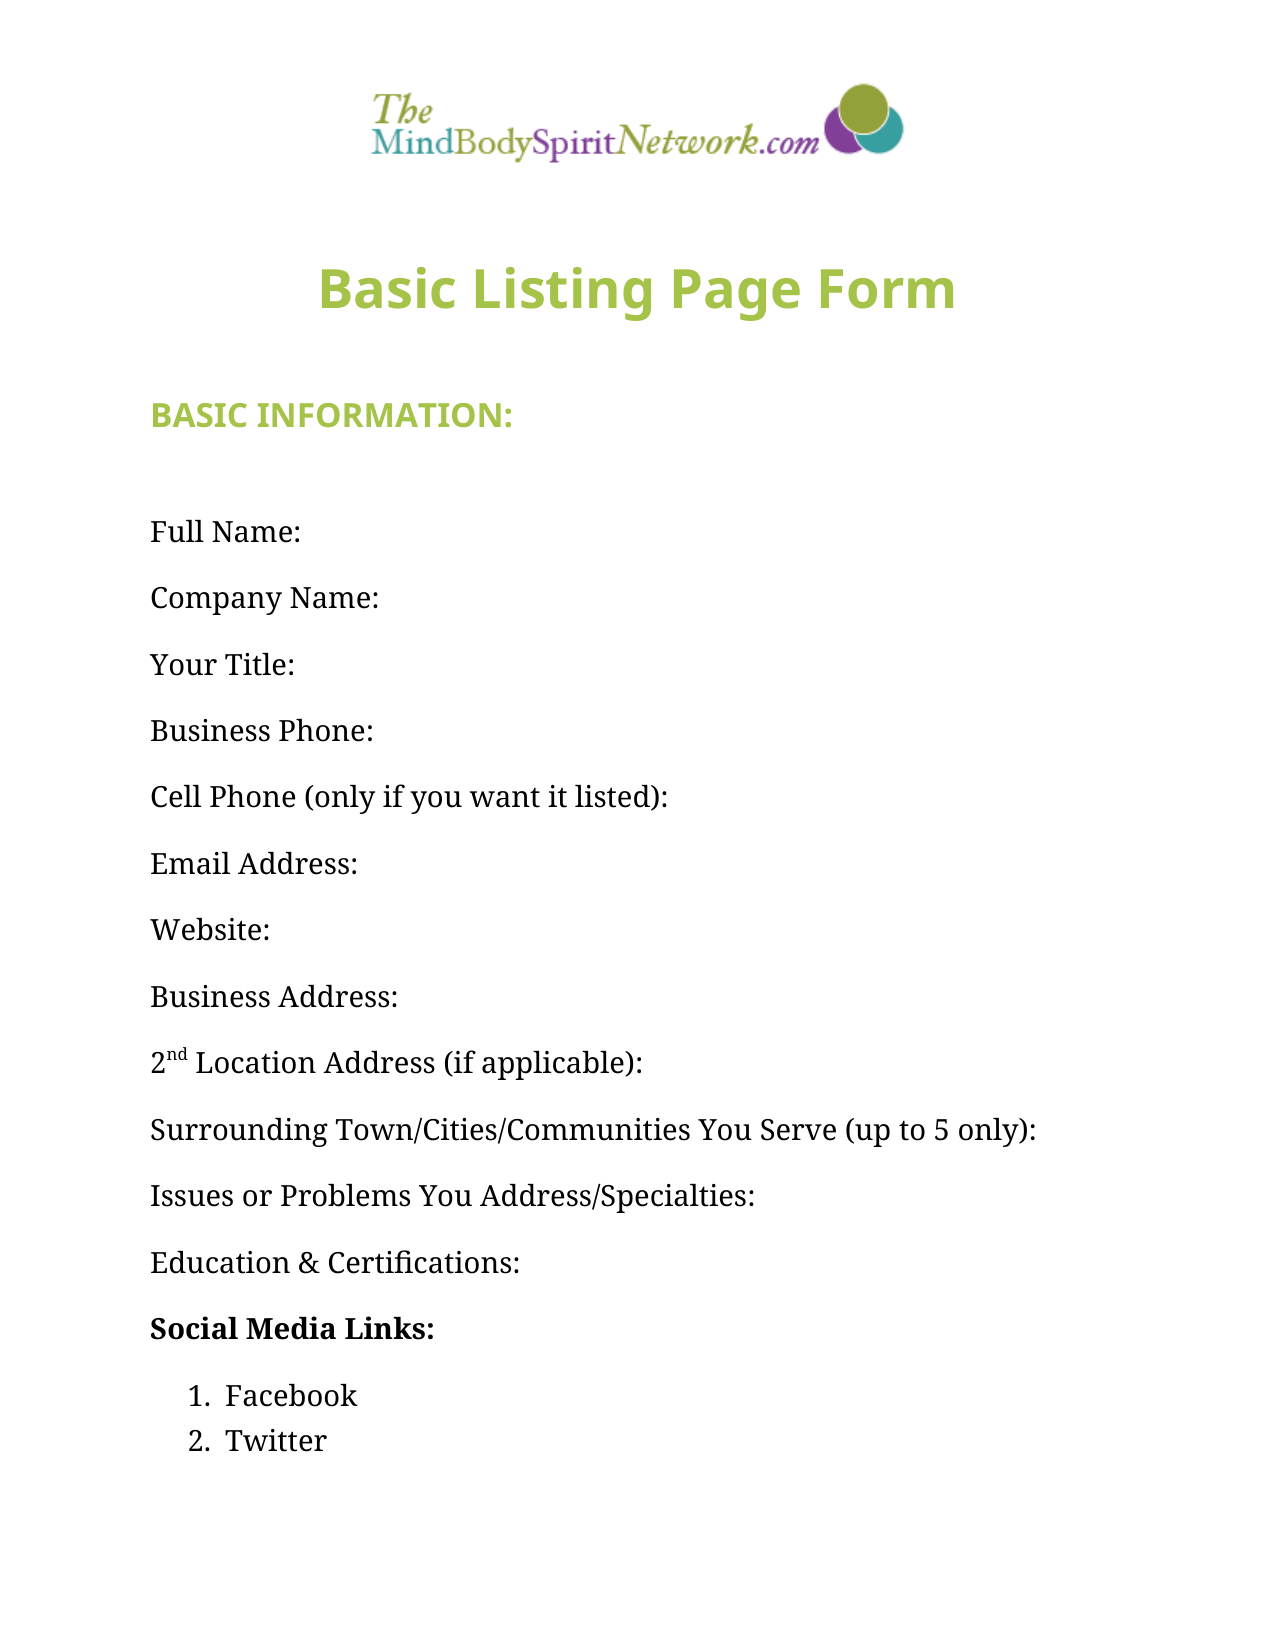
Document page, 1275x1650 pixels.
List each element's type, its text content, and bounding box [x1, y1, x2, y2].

list Facebook [187, 1375, 1125, 1414]
text Cell Phone (only if you want it listed): [150, 777, 1125, 816]
text Business Address: [150, 976, 1125, 1016]
text Issues or Problems You Address/Specialties: [150, 1176, 1125, 1215]
text Social Media Links: [150, 1308, 1125, 1348]
text Surrounding Town/Cities/Communities You Serve (up to 5 only): [150, 1109, 1125, 1149]
text Business Phone: [150, 710, 1125, 750]
subtitle Basic Listing Page Form [150, 251, 1125, 324]
text Your Title: [150, 644, 1125, 683]
text Company Name: [150, 577, 1125, 617]
text Full Name: [150, 511, 1125, 551]
list Twitter [187, 1421, 1125, 1460]
text Email Address: [150, 843, 1125, 883]
text Website: [150, 910, 1125, 949]
text 2nd Location Address (if applicable): [150, 1043, 1125, 1082]
subtitle BASIC INFORMATION: [150, 392, 1125, 438]
picture [337, 75, 938, 170]
text Education & Certifications: [150, 1242, 1125, 1282]
